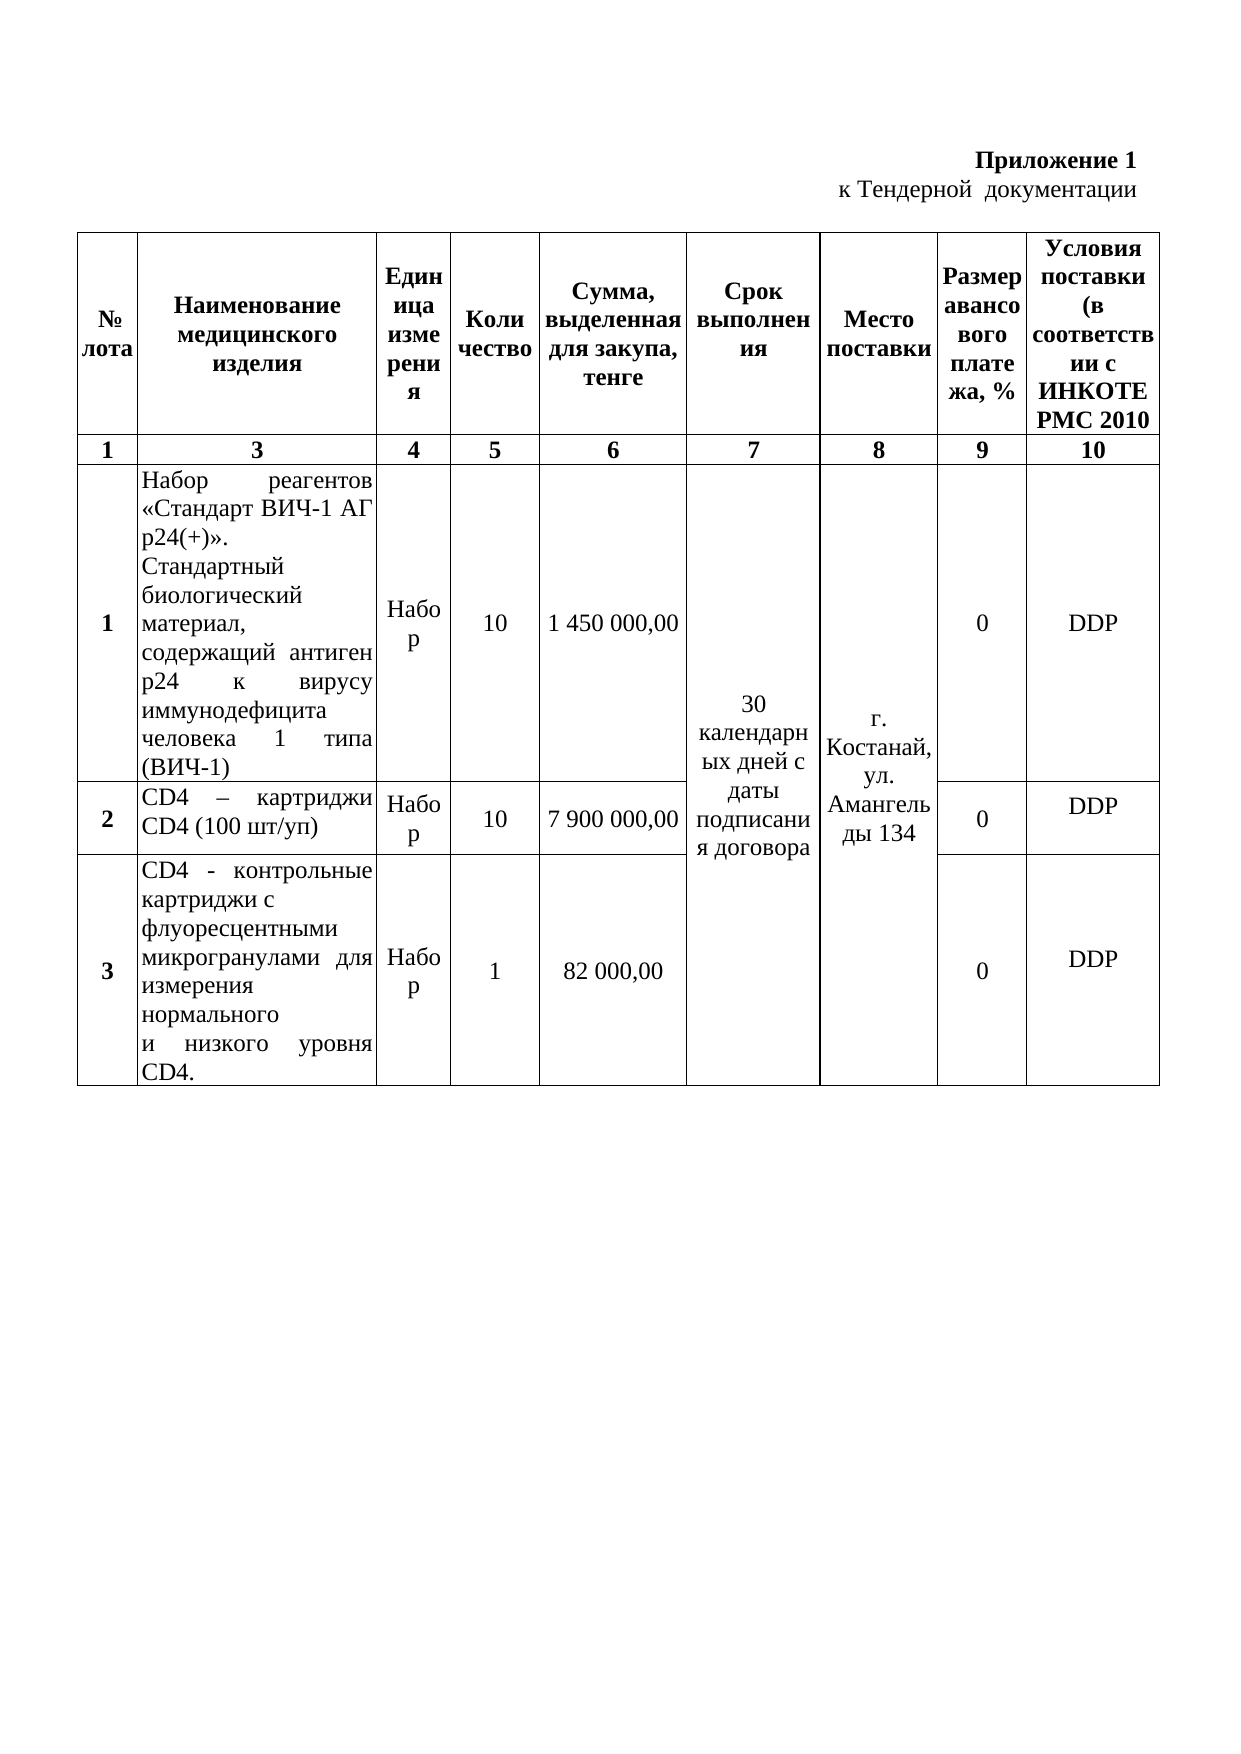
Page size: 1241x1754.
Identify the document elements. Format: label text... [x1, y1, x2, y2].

table_cell Набор реагентов «Стандарт ВИЧ-1 АГ р24(+)». Стандартный биологический материал, содержащий антиген р24 к вирусу иммунодефицита человека 1 типа (ВИЧ-1) [138, 465, 376, 781]
table_cell Набор [377, 855, 450, 1085]
table_cell 9 [938, 435, 1026, 464]
table_cell 1 [78, 465, 137, 781]
table_header № лота [78, 233, 137, 434]
table_cell 0 [938, 855, 1026, 1085]
table_cell CD4 – картриджи CD4 (100 шт/уп) [138, 782, 376, 854]
table_cell 7 900 000,00 [540, 782, 686, 854]
table_cell 10 [451, 465, 539, 781]
table_header Единица измерения [377, 233, 450, 434]
table_cell 1 [451, 855, 539, 1085]
table_cell 0 [938, 782, 1026, 854]
table_cell 10 [451, 782, 539, 854]
text Приложение 1 [89, 145, 1137, 174]
table_cell 6 [540, 435, 686, 464]
table_cell 82 000,00 [540, 855, 686, 1085]
table_cell 0 [938, 465, 1026, 781]
table_header Коли чество [451, 233, 539, 434]
table_header Условия поставки (в соответствии с ИНКОТЕРМС 2010 [1027, 233, 1159, 434]
table_header Срок выполнения [687, 233, 819, 434]
table_header Размер авансового платежа, % [938, 233, 1026, 434]
table_cell 8 [821, 435, 937, 464]
table_cell 3 [78, 855, 137, 1085]
table_cell 7 [687, 435, 819, 464]
table_header Наименование медицинского изделия [138, 233, 376, 434]
table_header Сумма, выделенная для закупа, тенге [540, 233, 686, 434]
table_cell 1 450 000,00 [540, 465, 686, 781]
table_cell 4 [377, 435, 450, 464]
table_cell DDP [1027, 465, 1159, 781]
table_cell 1 [78, 435, 137, 464]
table_cell 10 [1027, 435, 1159, 464]
table_header Место поставки [821, 233, 937, 434]
table_cell 5 [451, 435, 539, 464]
table_cell 3 [138, 435, 376, 464]
table_cell 30 календарных дней с даты подписания договора [687, 465, 819, 1085]
table_cell CD4 - контрольные картриджи с флуоресцентными микрогранулами для измерения нормального и низкого уровня CD4. [138, 855, 376, 1085]
table_cell Набор [377, 465, 450, 781]
table_cell г. Костанай, ул. Амангельды 134 [821, 465, 937, 1085]
table_cell DDP [1027, 782, 1159, 854]
text к Тендерной документации [89, 174, 1137, 203]
table_cell DDP [1027, 855, 1159, 1085]
table_cell 2 [78, 782, 137, 854]
table_cell Набор [377, 782, 450, 854]
